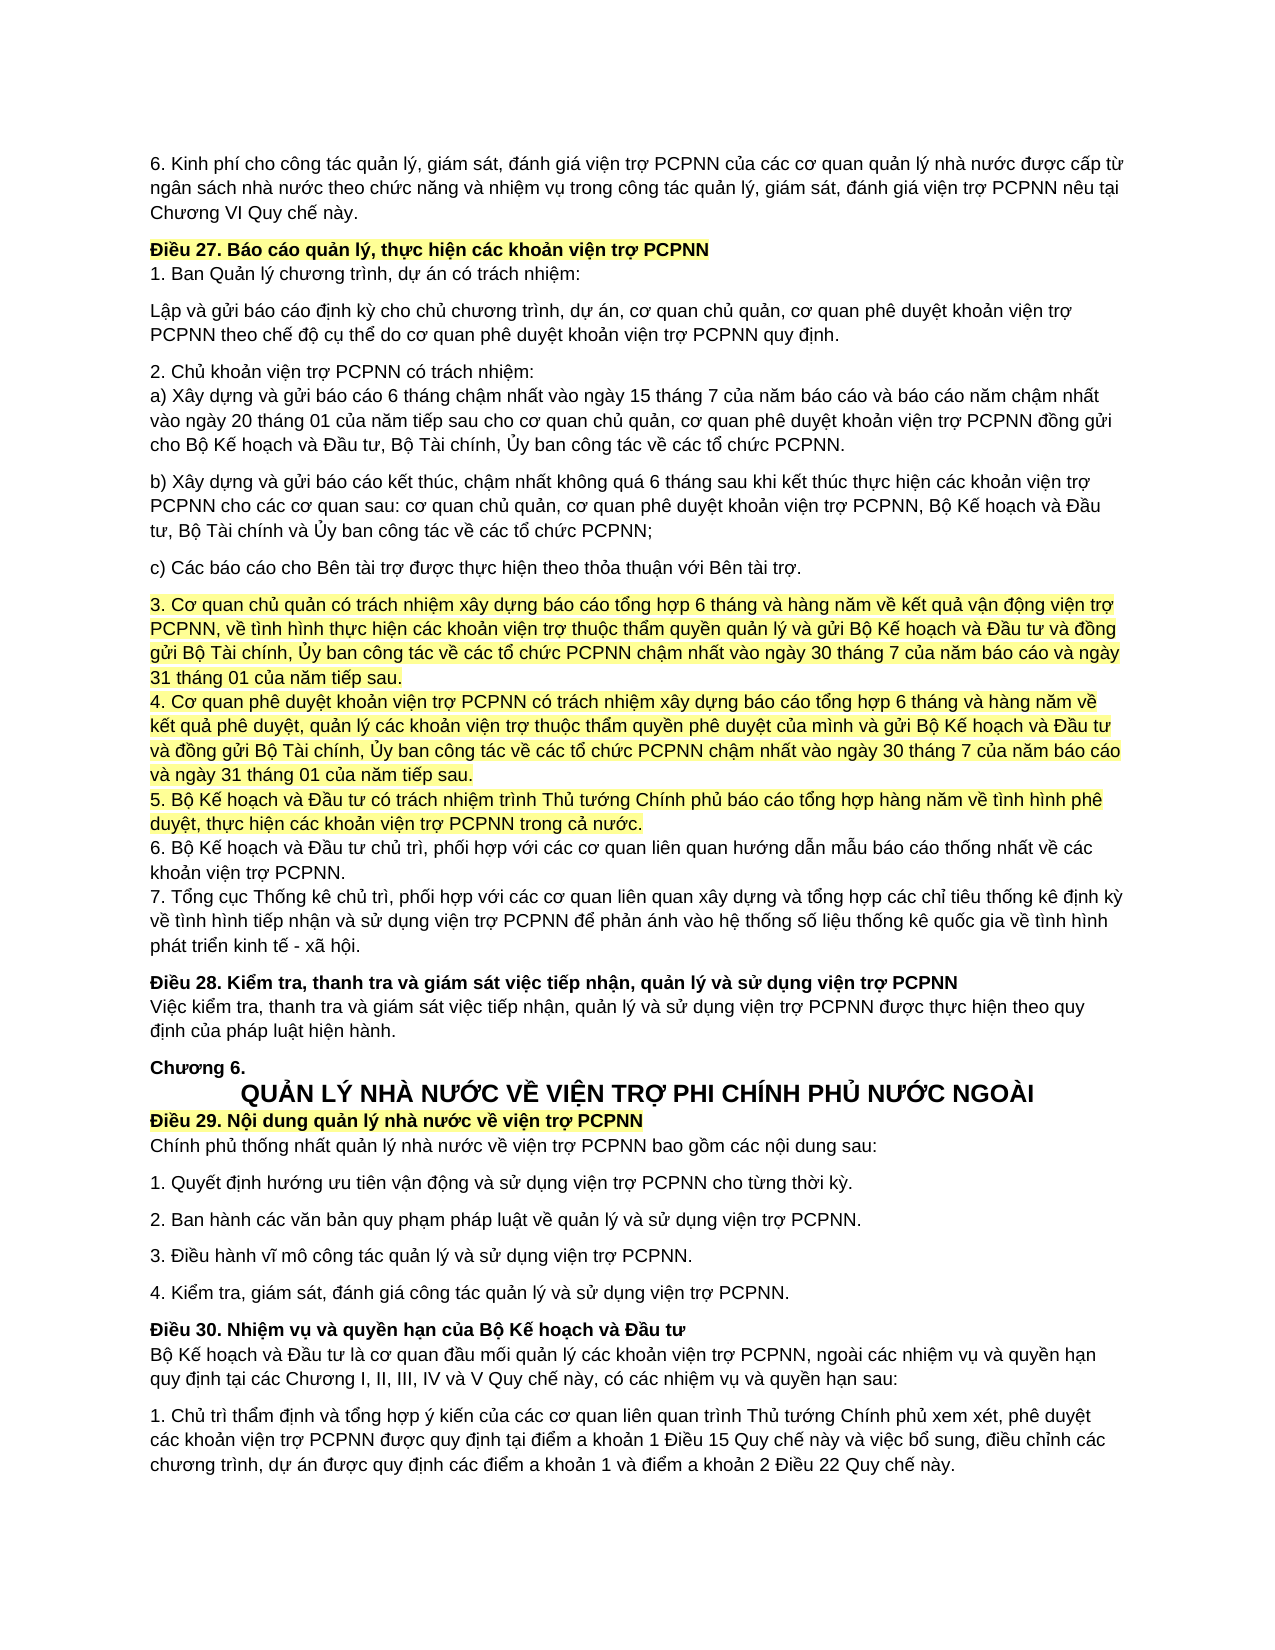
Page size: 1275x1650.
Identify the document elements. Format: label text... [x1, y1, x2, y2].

text 5. Bộ Kế hoạch và Đầu tư có trách nhiệm trình Thủ tướng Chính phủ báo cáo tổng hợp hàng năm về tình hình phê duyệt, thực hiện các khoản viện trợ PCPNN trong cả nước. [150, 786, 1125, 834]
text c) Các báo cáo cho Bên tài trợ được thực hiện theo thỏa thuận với Bên tài trợ. [150, 554, 1125, 578]
text 6. Kinh phí cho công tác quản lý, giám sát, đánh giá viện trợ PCPNN của các cơ quan quản lý nhà nước được cấp từ ngân sách nhà nước theo chức năng và nhiệm vụ trong công tác quản lý, giám sát, đánh giá viện trợ PCPNN nêu tại Chương VI Quy chế này. [150, 150, 1125, 223]
text Chương 6. [150, 1054, 1125, 1079]
text 7. Tổng cục Thống kê chủ trì, phối hợp với các cơ quan liên quan xây dựng và tổng hợp các chỉ tiêu thống kê định kỳ về tình hình tiếp nhận và sử dụng viện trợ PCPNN để phản ánh vào hệ thống số liệu thống kê quốc gia về tình hình phát triển kinh tế - xã hội. [150, 883, 1125, 956]
text Bộ Kế hoạch và Đầu tư là cơ quan đầu mối quản lý các khoản viện trợ PCPNN, ngoài các nhiệm vụ và quyền hạn quy định tại các Chương I, II, III, IV và V Quy chế này, có các nhiệm vụ và quyền hạn sau: [150, 1341, 1125, 1389]
text 4. Kiểm tra, giám sát, đánh giá công tác quản lý và sử dụng viện trợ PCPNN. [150, 1279, 1125, 1304]
text 1. Quyết định hướng ưu tiên vận động và sử dụng viện trợ PCPNN cho từng thời kỳ. [150, 1169, 1125, 1193]
text QUẢN LÝ NHÀ NƯỚC VỀ VIỆN TRỢ PHI CHÍNH PHỦ NƯỚC NGOÀI [150, 1079, 1125, 1107]
text 1. Ban Quản lý chương trình, dự án có trách nhiệm: [150, 260, 1125, 284]
text 2. Chủ khoản viện trợ PCPNN có trách nhiệm: [150, 358, 1125, 382]
text 6. Bộ Kế hoạch và Đầu tư chủ trì, phối hợp với các cơ quan liên quan hướng dẫn mẫu báo cáo thống nhất về các khoản viện trợ PCPNN. [150, 834, 1125, 883]
text Việc kiểm tra, thanh tra và giám sát việc tiếp nhận, quản lý và sử dụng viện trợ PCPNN được thực hiện theo quy định của pháp luật hiện hành. [150, 993, 1125, 1042]
text 4. Cơ quan phê duyệt khoản viện trợ PCPNN có trách nhiệm xây dựng báo cáo tổng hợp 6 tháng và hàng năm về kết quả phê duyệt, quản lý các khoản viện trợ thuộc thẩm quyền phê duyệt của mình và gửi Bộ Kế hoạch và Đầu tư và đồng gửi Bộ Tài chính, Ủy ban công tác về các tổ chức PCPNN chậm nhất vào ngày 30 tháng 7 của năm báo cáo và ngày 31 tháng 01 của năm tiếp sau. [150, 688, 1125, 786]
text a) Xây dựng và gửi báo cáo 6 tháng chậm nhất vào ngày 15 tháng 7 của năm báo cáo và báo cáo năm chậm nhất vào ngày 20 tháng 01 của năm tiếp sau cho cơ quan chủ quản, cơ quan phê duyệt khoản viện trợ PCPNN đồng gửi cho Bộ Kế hoạch và Đầu tư, Bộ Tài chính, Ủy ban công tác về các tổ chức PCPNN. [150, 382, 1125, 456]
text b) Xây dựng và gửi báo cáo kết thúc, chậm nhất không quá 6 tháng sau khi kết thúc thực hiện các khoản viện trợ PCPNN cho các cơ quan sau: cơ quan chủ quản, cơ quan phê duyệt khoản viện trợ PCPNN, Bộ Kế hoạch và Đầu tư, Bộ Tài chính và Ủy ban công tác về các tổ chức PCPNN; [150, 468, 1125, 541]
text 3. Điều hành vĩ mô công tác quản lý và sử dụng viện trợ PCPNN. [150, 1242, 1125, 1267]
text 1. Chủ trì thẩm định và tổng hợp ý kiến của các cơ quan liên quan trình Thủ tướng Chính phủ xem xét, phê duyệt các khoản viện trợ PCPNN được quy định tại điểm a khoản 1 Điều 15 Quy chế này và việc bổ sung, điều chỉnh các chương trình, dự án được quy định các điểm a khoản 1 và điểm a khoản 2 Điều 22 Quy chế này. [150, 1402, 1125, 1475]
text Điều 27. Báo cáo quản lý, thực hiện các khoản viện trợ PCPNN [150, 236, 1125, 260]
text Chính phủ thống nhất quản lý nhà nước về viện trợ PCPNN bao gồm các nội dung sau: [150, 1132, 1125, 1156]
text Điều 30. Nhiệm vụ và quyền hạn của Bộ Kế hoạch và Đầu tư [150, 1316, 1125, 1341]
text Điều 29. Nội dung quản lý nhà nước về viện trợ PCPNN [150, 1107, 1125, 1132]
text 3. Cơ quan chủ quản có trách nhiệm xây dựng báo cáo tổng hợp 6 tháng và hàng năm về kết quả vận động viện trợ PCPNN, về tình hình thực hiện các khoản viện trợ thuộc thẩm quyền quản lý và gửi Bộ Kế hoạch và Đầu tư và đồng gửi Bộ Tài chính, Ủy ban công tác về các tổ chức PCPNN chậm nhất vào ngày 30 tháng 7 của năm báo cáo và ngày 31 tháng 01 của năm tiếp sau. [150, 591, 1125, 688]
text 2. Ban hành các văn bản quy phạm pháp luật về quản lý và sử dụng viện trợ PCPNN. [150, 1206, 1125, 1230]
text Lập và gửi báo cáo định kỳ cho chủ chương trình, dự án, cơ quan chủ quản, cơ quan phê duyệt khoản viện trợ PCPNN theo chế độ cụ thể do cơ quan phê duyệt khoản viện trợ PCPNN quy định. [150, 297, 1125, 346]
text Điều 28. Kiểm tra, thanh tra và giám sát việc tiếp nhận, quản lý và sử dụng viện trợ PCPNN [150, 969, 1125, 993]
